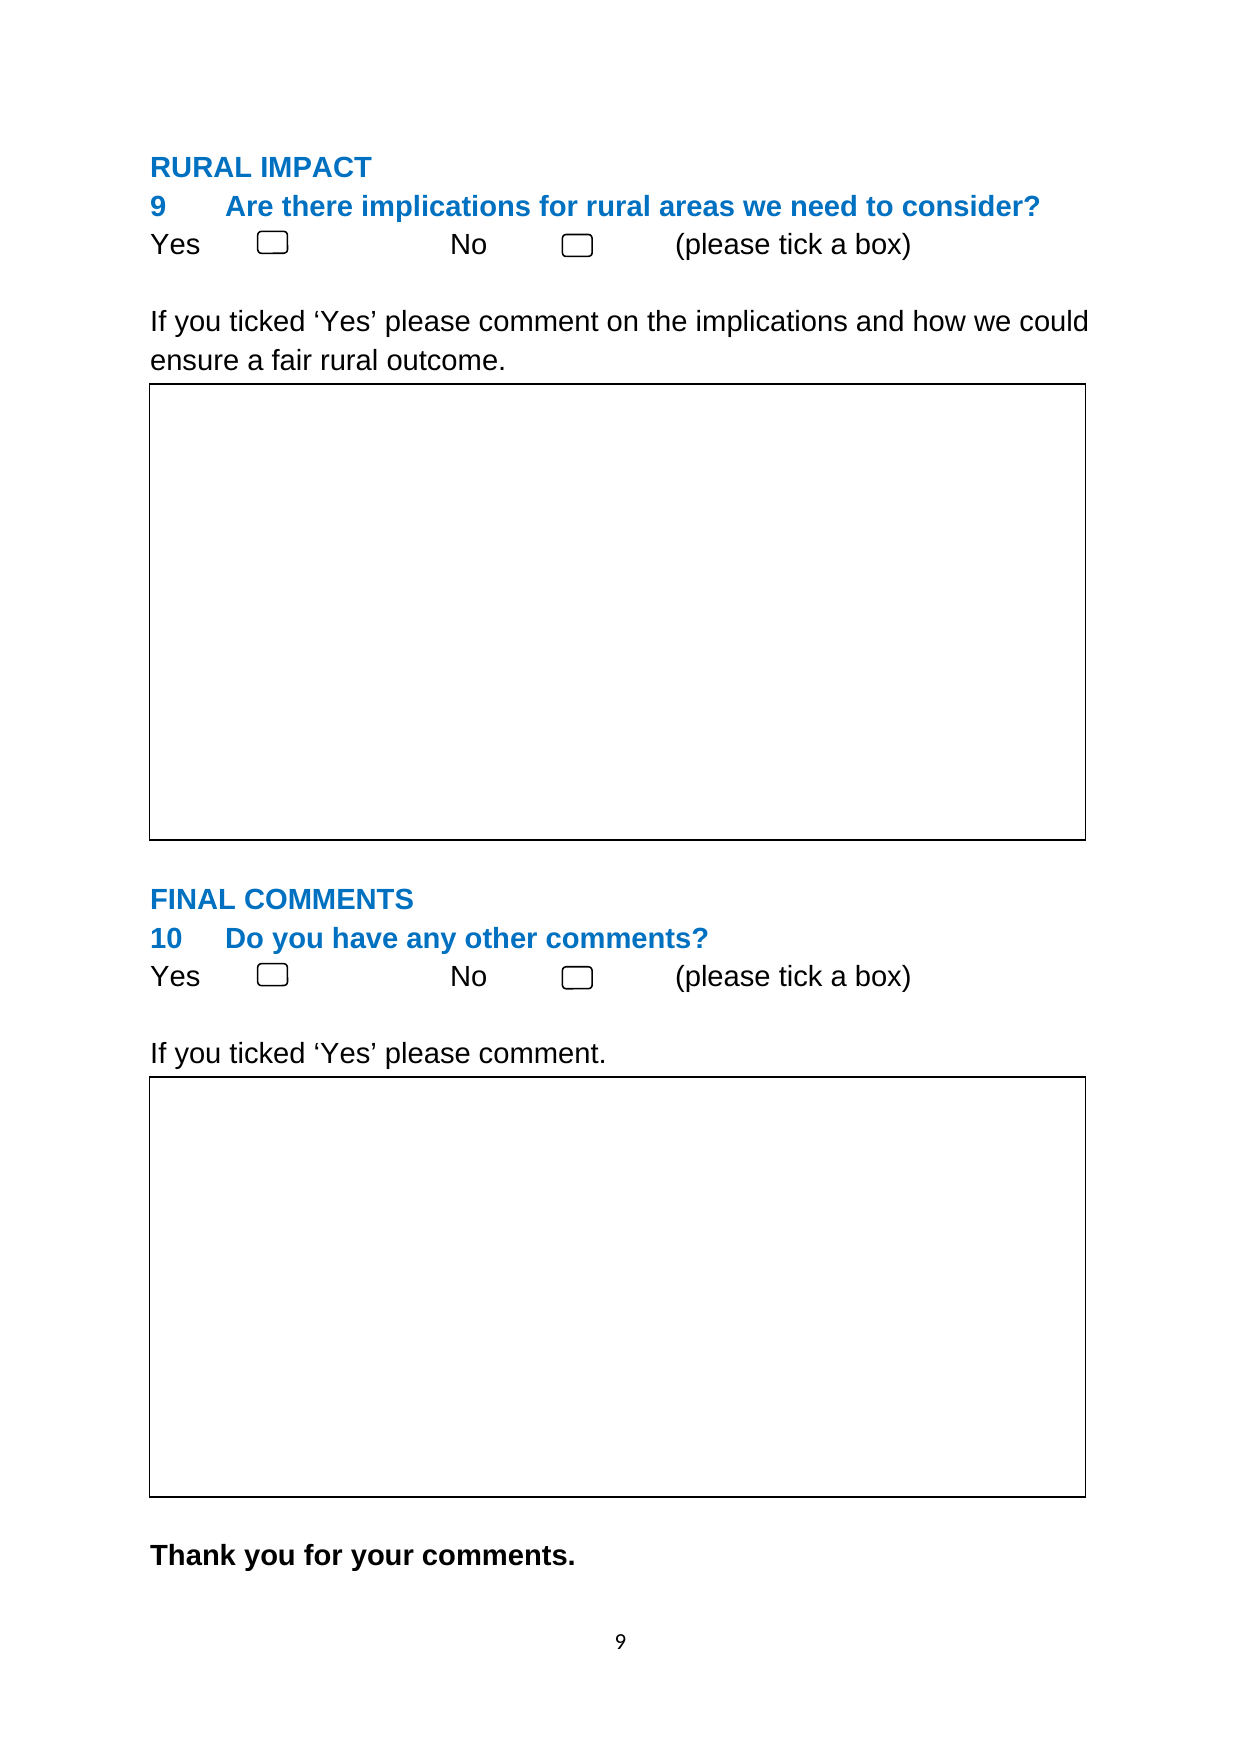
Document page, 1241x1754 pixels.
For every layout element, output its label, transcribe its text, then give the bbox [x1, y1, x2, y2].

text If you ticked ‘Yes’ please comment. [150, 1036, 1090, 1070]
text RURAL IMPACT [150, 150, 1090, 183]
text If you ticked ‘Yes’ please comment on the implications and how we could ensure a fair rural outcome. [150, 304, 1090, 376]
text 9 Are there implications for rural areas we need to consider? [150, 188, 1090, 222]
text Thank you for your comments. [150, 1537, 1090, 1571]
text Yes No (please tick a box) [150, 959, 1090, 993]
text 10 Do you have any other comments? [150, 921, 1090, 954]
text FINAL COMMENTS [150, 882, 1090, 916]
text Yes No (please tick a box) [150, 227, 1090, 261]
